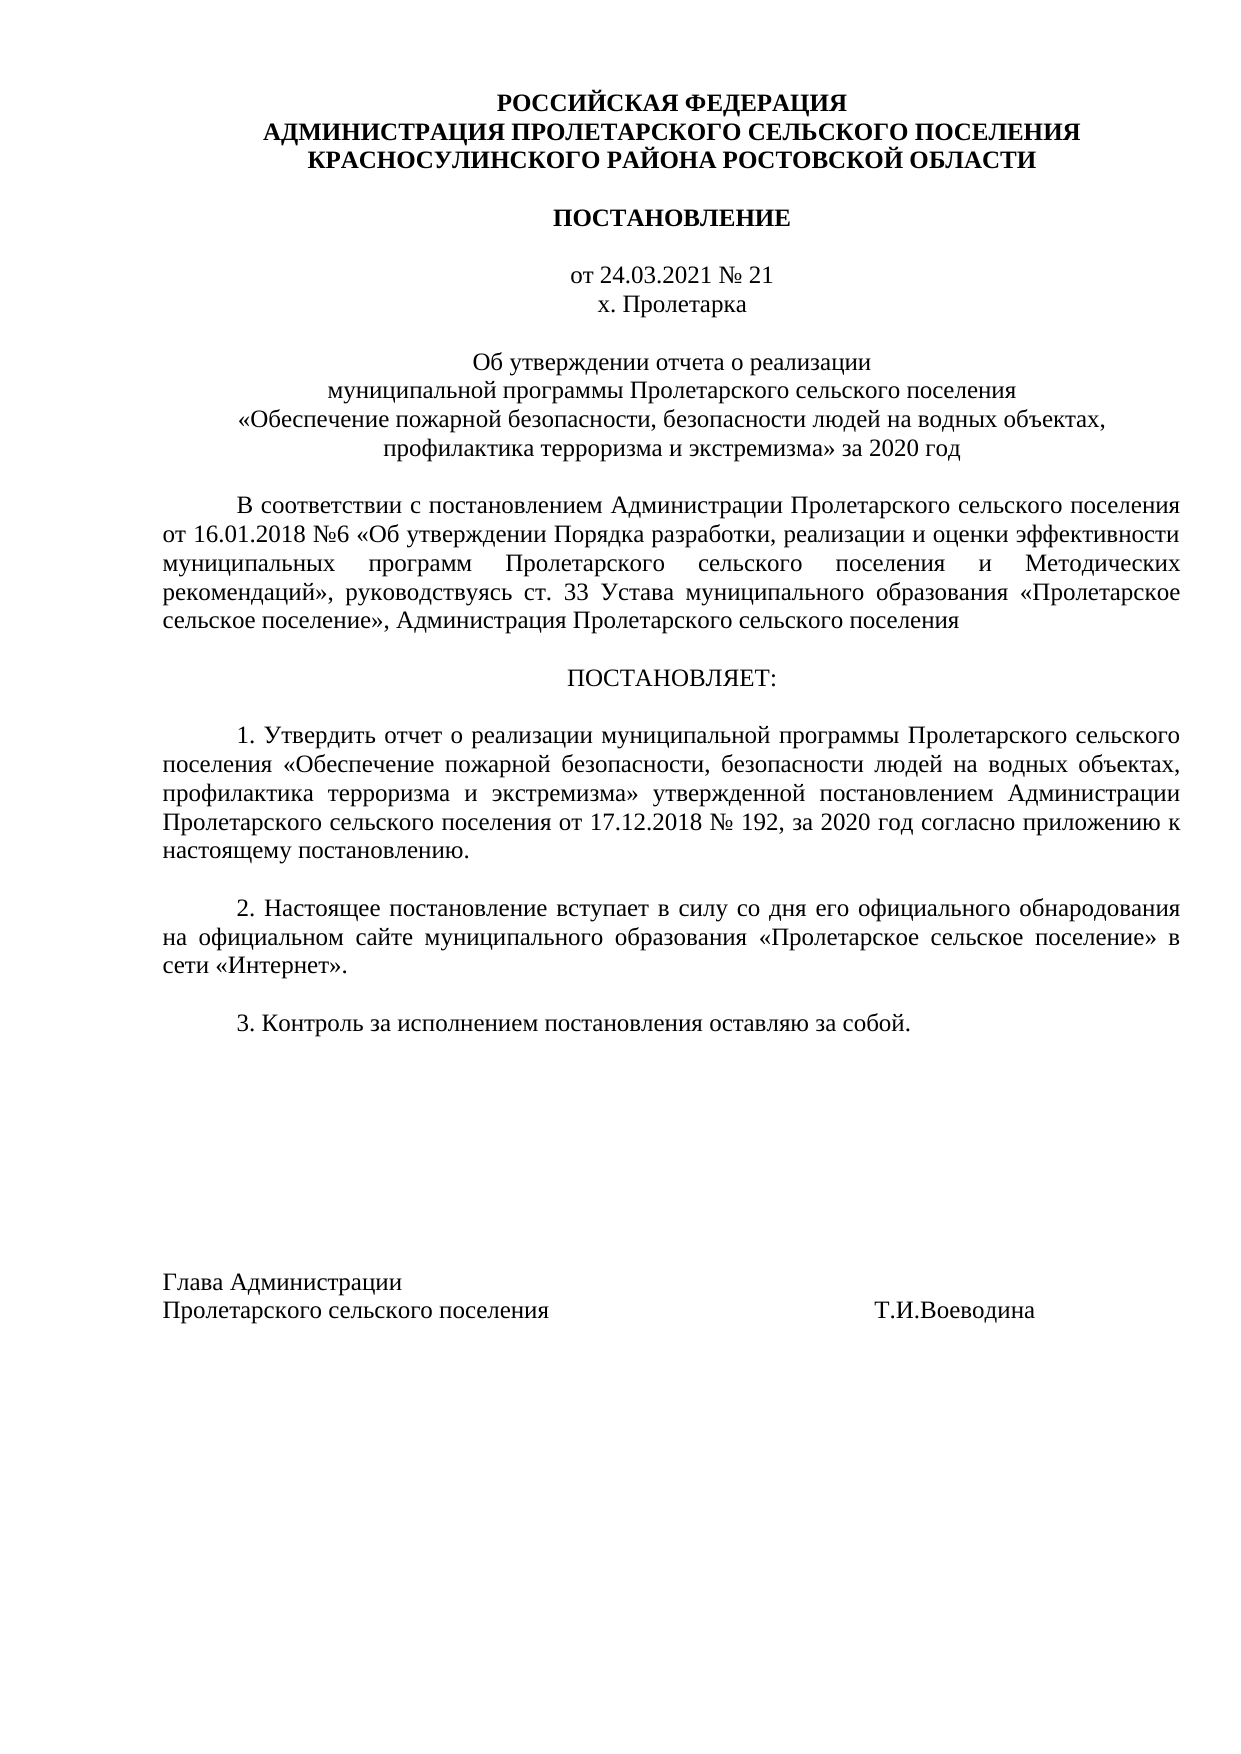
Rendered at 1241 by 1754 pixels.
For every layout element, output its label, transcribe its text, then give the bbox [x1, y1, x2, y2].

text 2. Настоящее постановление вступает в силу со дня его официального обнародования на официальном сайте муниципального образования «Пролетарское сельское поселение» в сети «Интернет». [162, 893, 1181, 979]
text от 24.03.2021 № 21 [162, 260, 1181, 289]
text «Обеспечение пожарной безопасности, безопасности людей на водных объектах, профилактика терроризма и экстремизма» за 2020 год [162, 404, 1181, 462]
text х. Пролетарка [162, 289, 1181, 318]
text РОССИЙСКАЯ ФЕДЕРАЦИЯ [162, 88, 1181, 117]
text АДМИНИСТРАЦИЯ ПРОЛЕТАРСКОГО СЕЛЬСКОГО ПОСЕЛЕНИЯ [162, 117, 1181, 145]
text Глава Администрации [162, 1267, 1181, 1295]
text 1. Утвердить отчет о реализации муниципальной программы Пролетарского сельского поселения «Обеспечение пожарной безопасности, безопасности людей на водных объектах, профилактика терроризма и экстремизма» утвержденной постановлением Администрации Пролетарского сельского поселения от 17.12.2018 № 192, за 2020 год согласно приложению к настоящему постановлению. [162, 720, 1181, 864]
text КРАСНОСУЛИНСКОГО РАЙОНА РОСТОВСКОЙ ОБЛАСТИ [162, 145, 1181, 174]
text Пролетарского сельского поселения Т.И.Воеводина [162, 1295, 1181, 1324]
text В соответствии с постановлением Администрации Пролетарского сельского поселения от 16.01.2018 №6 «Об утверждении Порядка разработки, реализации и оценки эффективности муниципальных программ Пролетарского сельского поселения и Методических рекомендаций», руководствуясь ст. 33 Устава муниципального образования «Пролетарское сельское поселение», Администрация Пролетарского сельского поселения [162, 490, 1181, 634]
text 3. Контроль за исполнением постановления оставляю за собой. [162, 1008, 1181, 1037]
title ПОСТАНОВЛЯЕТ: [162, 663, 1181, 692]
text муниципальной программы Пролетарского сельского поселения [162, 375, 1181, 404]
subtitle ПОСТАНОВЛЕНИЕ [162, 203, 1181, 232]
text Об утверждении отчета о реализации [162, 347, 1181, 375]
